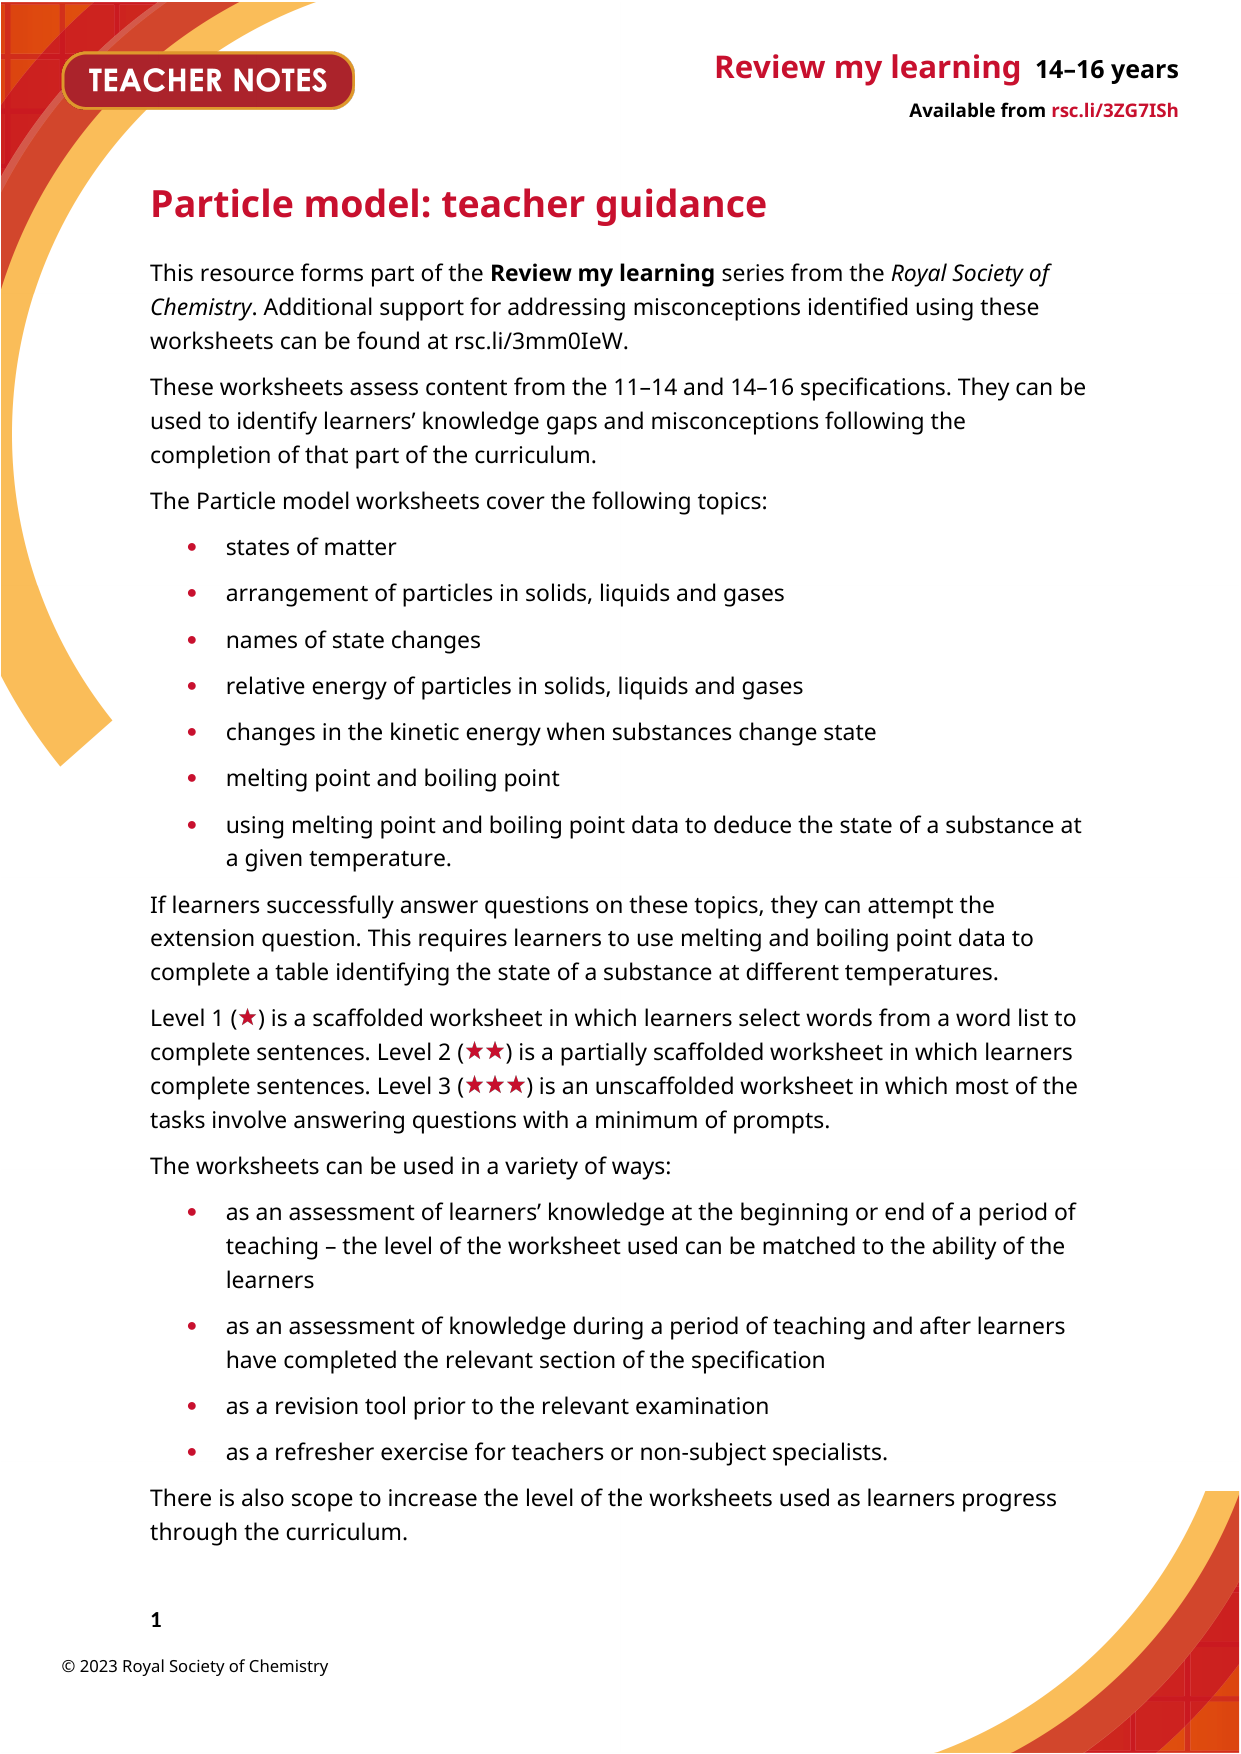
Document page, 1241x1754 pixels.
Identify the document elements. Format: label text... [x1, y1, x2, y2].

list relative energy of particles in solids, liquids and gases [188, 670, 1090, 701]
text Particle model: teacher guidance [150, 177, 1090, 228]
text There is also scope to increase the level of the worksheets used as learners progress through the curriculum. [150, 1482, 1090, 1547]
text These worksheets assess content from the 11–14 and 14–16 specifications. They can be used to identify learners’ knowledge gaps and misconceptions following the completion of that part of the curriculum. [150, 371, 1090, 470]
list as an assessment of knowledge during a period of teaching and after learners have completed the relevant section of the specification [188, 1310, 1090, 1375]
text If learners successfully answer questions on these topics, they can attempt the extension question. This requires learners to use melting and boiling point data to complete a table identifying the state of a substance at different temperatures. [150, 888, 1090, 987]
list as a refresher exercise for teachers or non-subject specialists. [188, 1436, 1090, 1467]
text The worksheets can be used in a variety of ways: [150, 1150, 1090, 1181]
list melting point and boiling point [188, 762, 1090, 793]
text Level 1 () is a scaffolded worksheet in which learners select words from a word list to complete sentences. Level 2 () is a partially scaffolded worksheet in which learners complete sentences. Level 3 () is an unscaffolded worksheet in which most of the tasks involve answering questions with a minimum of prompts. [150, 1002, 1090, 1135]
list states of matter [188, 531, 1090, 562]
list arrangement of particles in solids, liquids and gases [188, 577, 1090, 608]
list using melting point and boiling point data to deduce the state of a substance at a given temperature. [188, 808, 1090, 873]
text This resource forms part of the Review my learning series from the Royal Society of Chemistry. Additional support for addressing misconceptions identified using these worksheets can be found at rsc.li/3mm0IeW. [150, 257, 1090, 356]
list changes in the kinetic energy when substances change state [188, 716, 1090, 747]
picture [1, 2, 1240, 1753]
list as a revision tool prior to the relevant examination [188, 1390, 1090, 1421]
list names of state changes [188, 623, 1090, 655]
list as an assessment of learners’ knowledge at the beginning or end of a period of teaching – the level of the worksheet used can be matched to the ability of the learners [188, 1196, 1090, 1295]
text The Particle model worksheets cover the following topics: [150, 485, 1090, 516]
